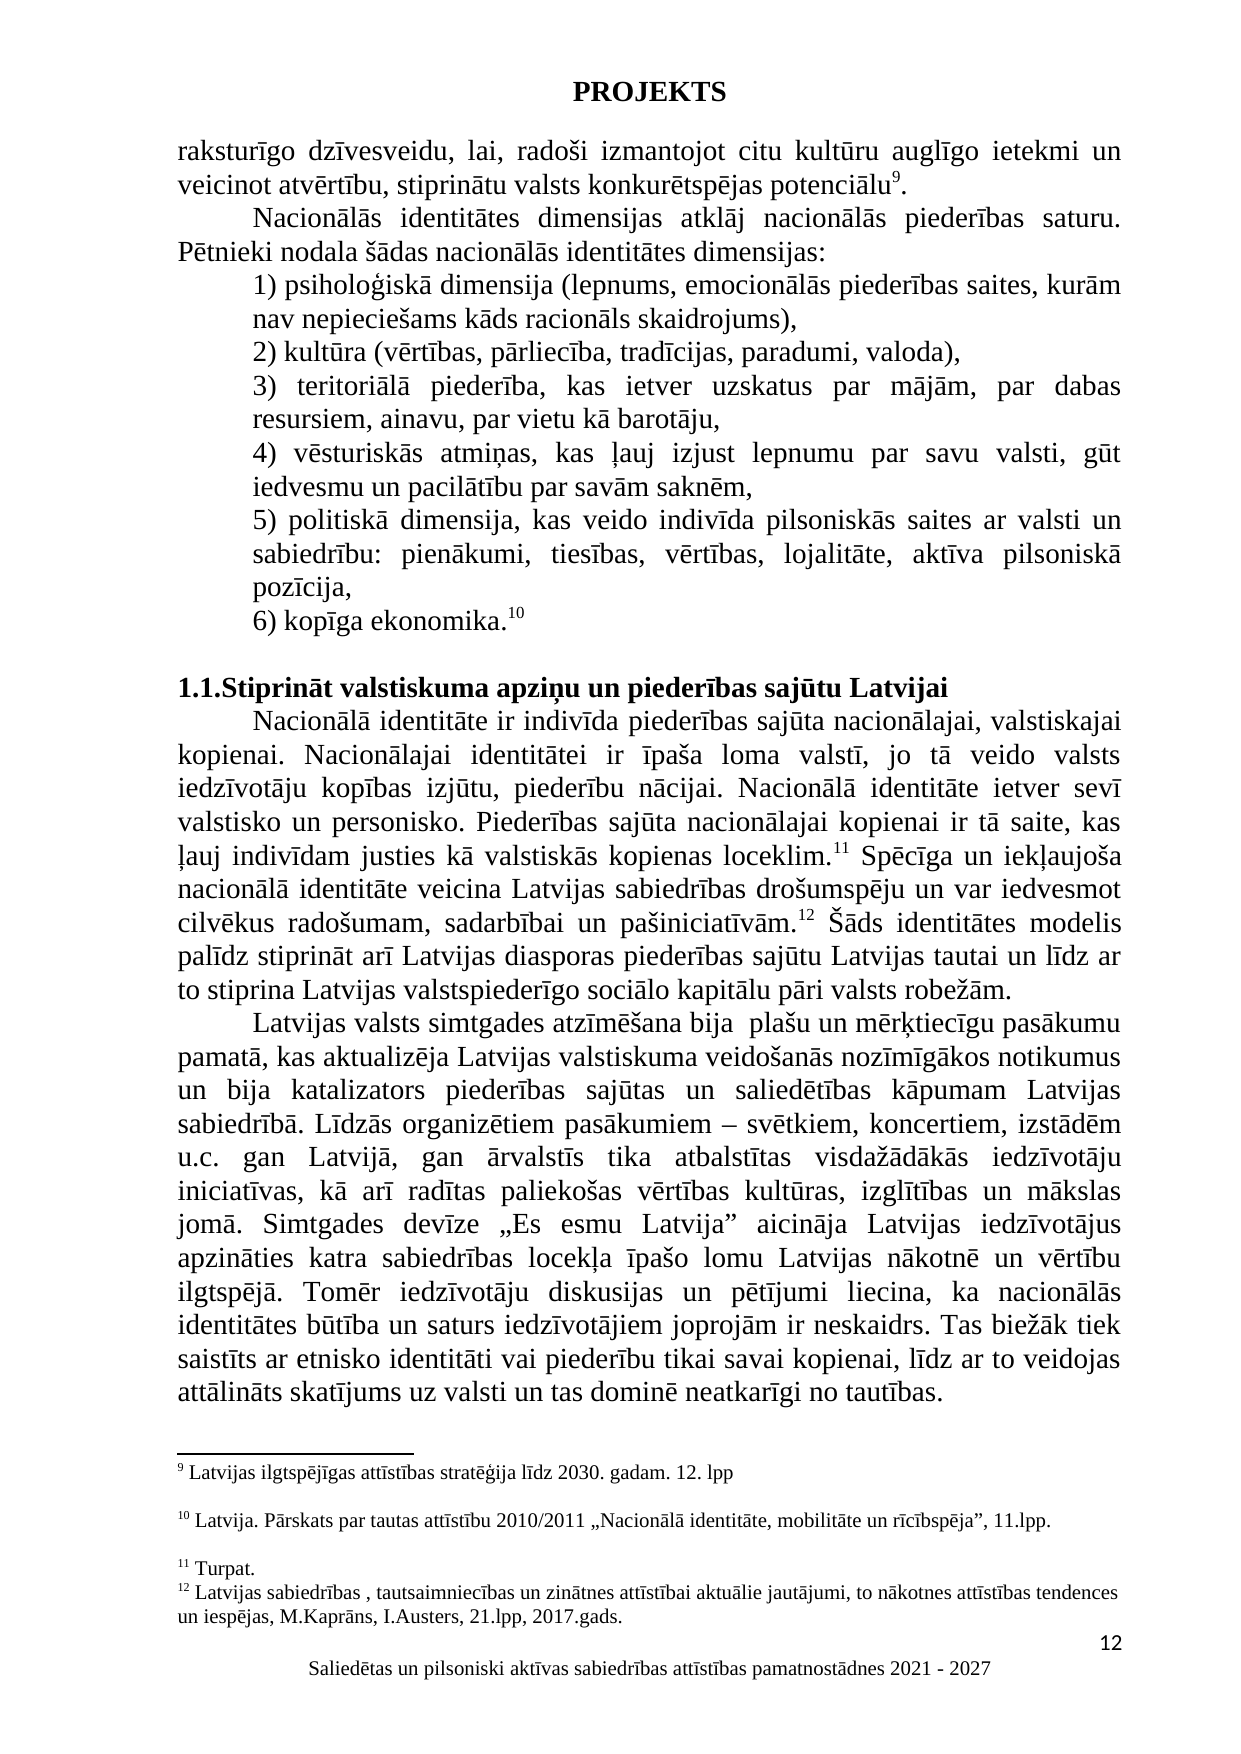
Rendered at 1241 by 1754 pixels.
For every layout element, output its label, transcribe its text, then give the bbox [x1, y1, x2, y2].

text 6) kopīga ekonomika. [252, 603, 1122, 636]
text Latvijas valsts simtgades atzīmēšana bija plašu un mērķtiecīgu pasākumu pamatā, kas aktualizēja Latvijas valstiskuma veidošanās nozīmīgākos notikumus un bija katalizators piederības sajūtas un saliedētības kāpumam Latvijas sabiedrībā. Līdzās organizētiem pasākumiem – svētkiem, koncertiem, izstādēm u.c. gan Latvijā, gan ārvalstīs tika atbalstītas visdažādākās iedzīvotāju iniciatīvas, kā arī radītas paliekošas vērtības kultūras, izglītības un mākslas jomā. Simtgades devīze „Es esmu Latvija” aicināja Latvijas iedzīvotājus apzināties katra sabiedrības locekļa īpašo lomu Latvijas nākotnē un vērtību ilgtspējā. Tomēr iedzīvotāju diskusijas un pētījumi liecina, ka nacionālās identitātes būtība un saturs iedzīvotājiem joprojām ir neskaidrs. Tas biežāk tiek saistīts ar etnisko identitāti vai piederību tikai savai kopienai, līdz ar to veidojas attālināts skatījums uz valsti un tas dominē neatkarīgi no tautības. [177, 1005, 1122, 1408]
text Nacionālās identitātes dimensijas atklāj nacionālās piederības saturu. Pētnieki nodala šādas nacionālās identitātes dimensijas: [177, 200, 1122, 267]
text 4) vēsturiskās atmiņas, kas ļauj izjust lepnumu par savu valsti, gūt iedvesmu un pacilātību par savām saknēm, [252, 435, 1122, 502]
text Nacionālā identitāte ir indivīda piederības sajūta nacionālajai, valstiskajai kopienai. Nacionālajai identitātei ir īpaša loma valstī, jo tā veido valsts iedzīvotāju kopības izjūtu, piederību nācijai. Nacionālā identitāte ietver sevī valstisko un personisko. Piederības sajūta nacionālajai kopienai ir tā saite, kas ļauj indivīdam justies kā valstiskās kopienas loceklim. Spēcīga un iekļaujoša nacionālā identitāte veicina Latvijas sabiedrības drošumspēju un var iedvesmot cilvēkus radošumam, sadarbībai un pašiniciatīvām. Šāds identitātes modelis palīdz stiprināt arī Latvijas diasporas piederības sajūtu Latvijas tautai un līdz ar to stiprina Latvijas valstspiederīgo sociālo kapitālu pāri valsts robežām. [177, 703, 1122, 1005]
text 3) teritoriālā piederība, kas ietver uzskatus par mājām, par dabas resursiem, ainavu, par vietu kā barotāju, [252, 368, 1122, 435]
text 1) psiholoģiskā dimensija (lepnums, emocionālās piederības saites, kurām nav nepieciešams kāds racionāls skaidrojums), [252, 267, 1122, 334]
text 2) kultūra (vērtības, pārliecība, tradīcijas, paradumi, valoda), [177, 334, 1122, 368]
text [177, 133, 1122, 200]
text 5) politiskā dimensija, kas veido indivīda pilsoniskās saites ar valsti un sabiedrību: pienākumi, tiesības, vērtības, lojalitāte, aktīva pilsoniskā pozīcija, [252, 502, 1122, 603]
text 1.1.Stiprināt valstiskuma apziņu un piederības sajūtu Latvijai [177, 670, 1122, 703]
